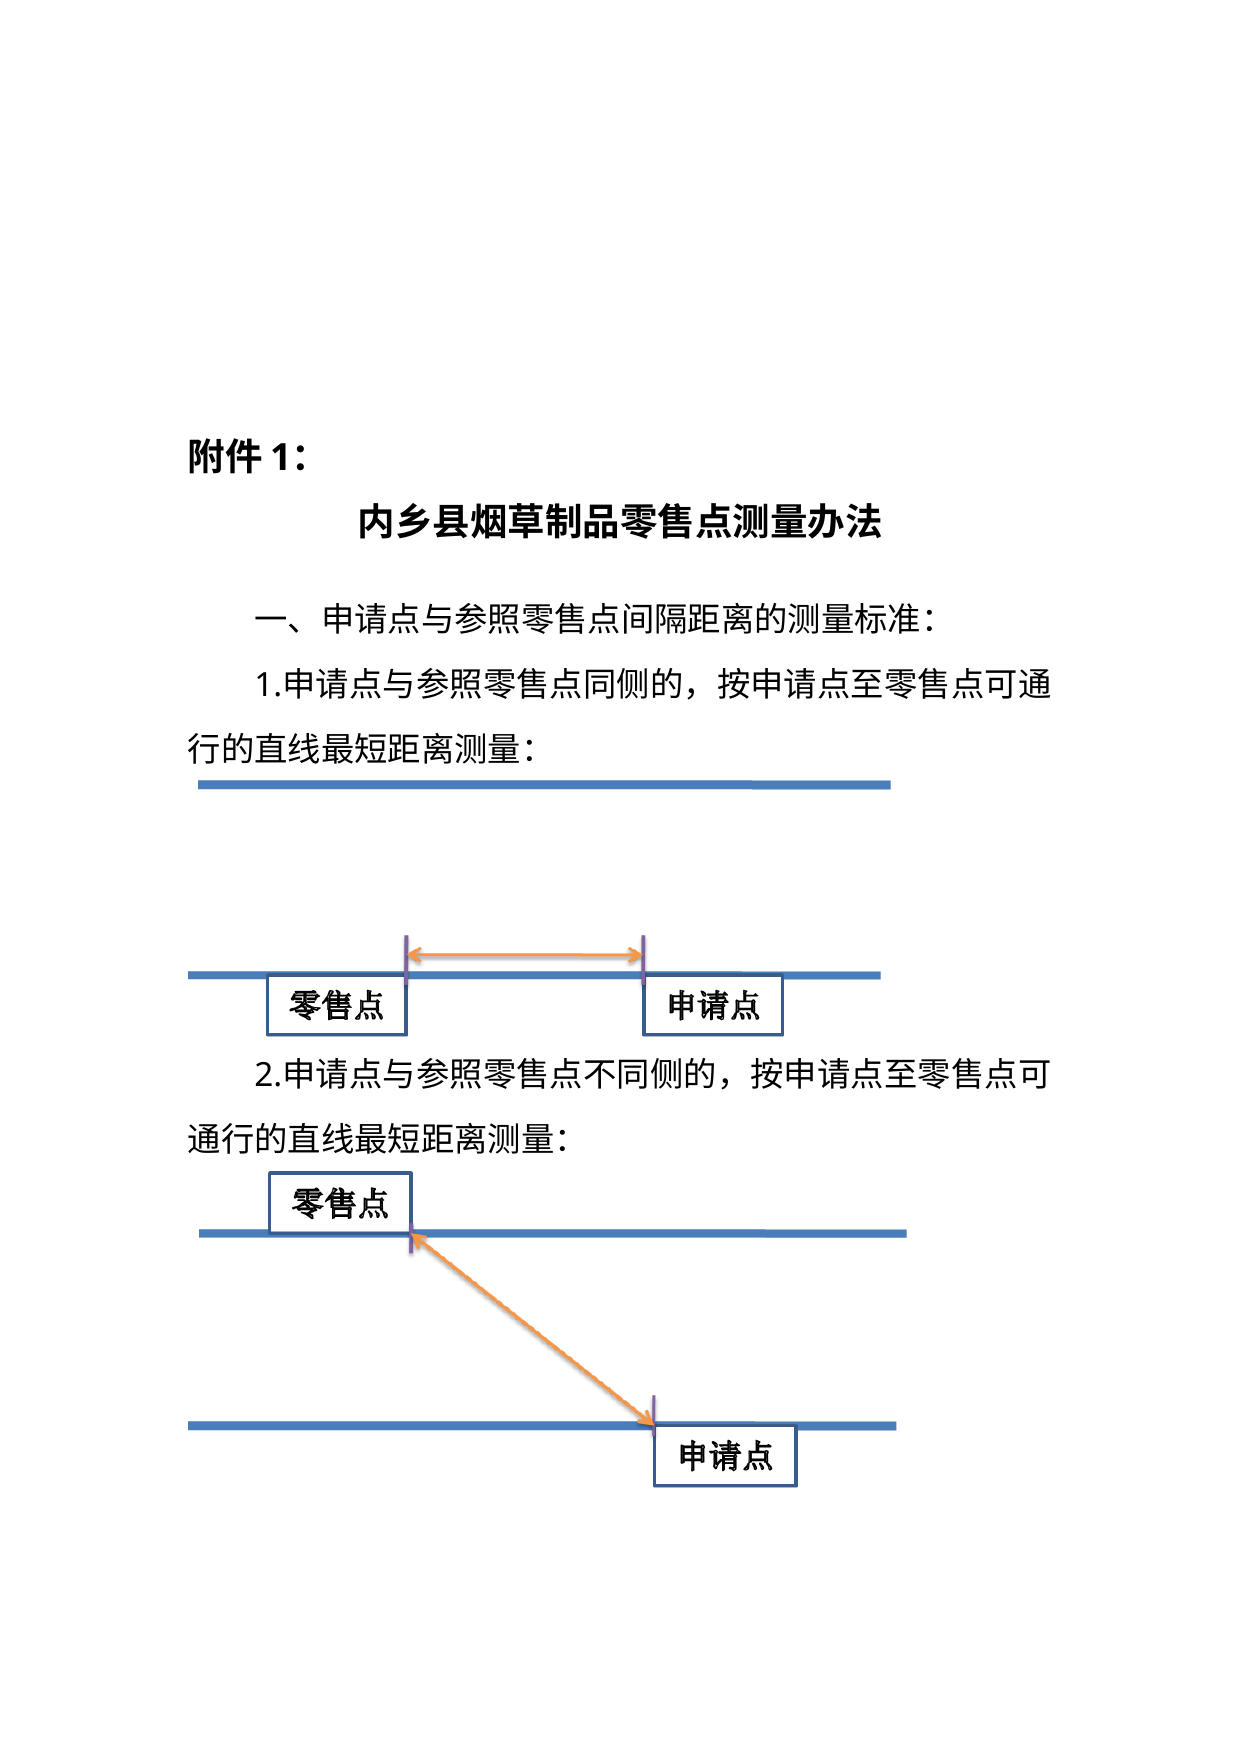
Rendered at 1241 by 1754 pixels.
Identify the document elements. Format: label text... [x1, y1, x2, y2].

picture [187, 779, 891, 1037]
text 2.申请点与参照零售点不同侧的，按申请点至零售点可通行的直线最短距离测量： [187, 1039, 1053, 1169]
text 1.申请点与参照零售点同侧的，按申请点至零售点可通行的直线最短距离测量： [187, 649, 1053, 779]
text 内乡县烟草制品零售点测量办法 [187, 487, 1053, 552]
text 附件1： [187, 422, 1053, 487]
picture [187, 1169, 907, 1488]
text 一、申请点与参照零售点间隔距离的测量标准： [187, 584, 1053, 649]
